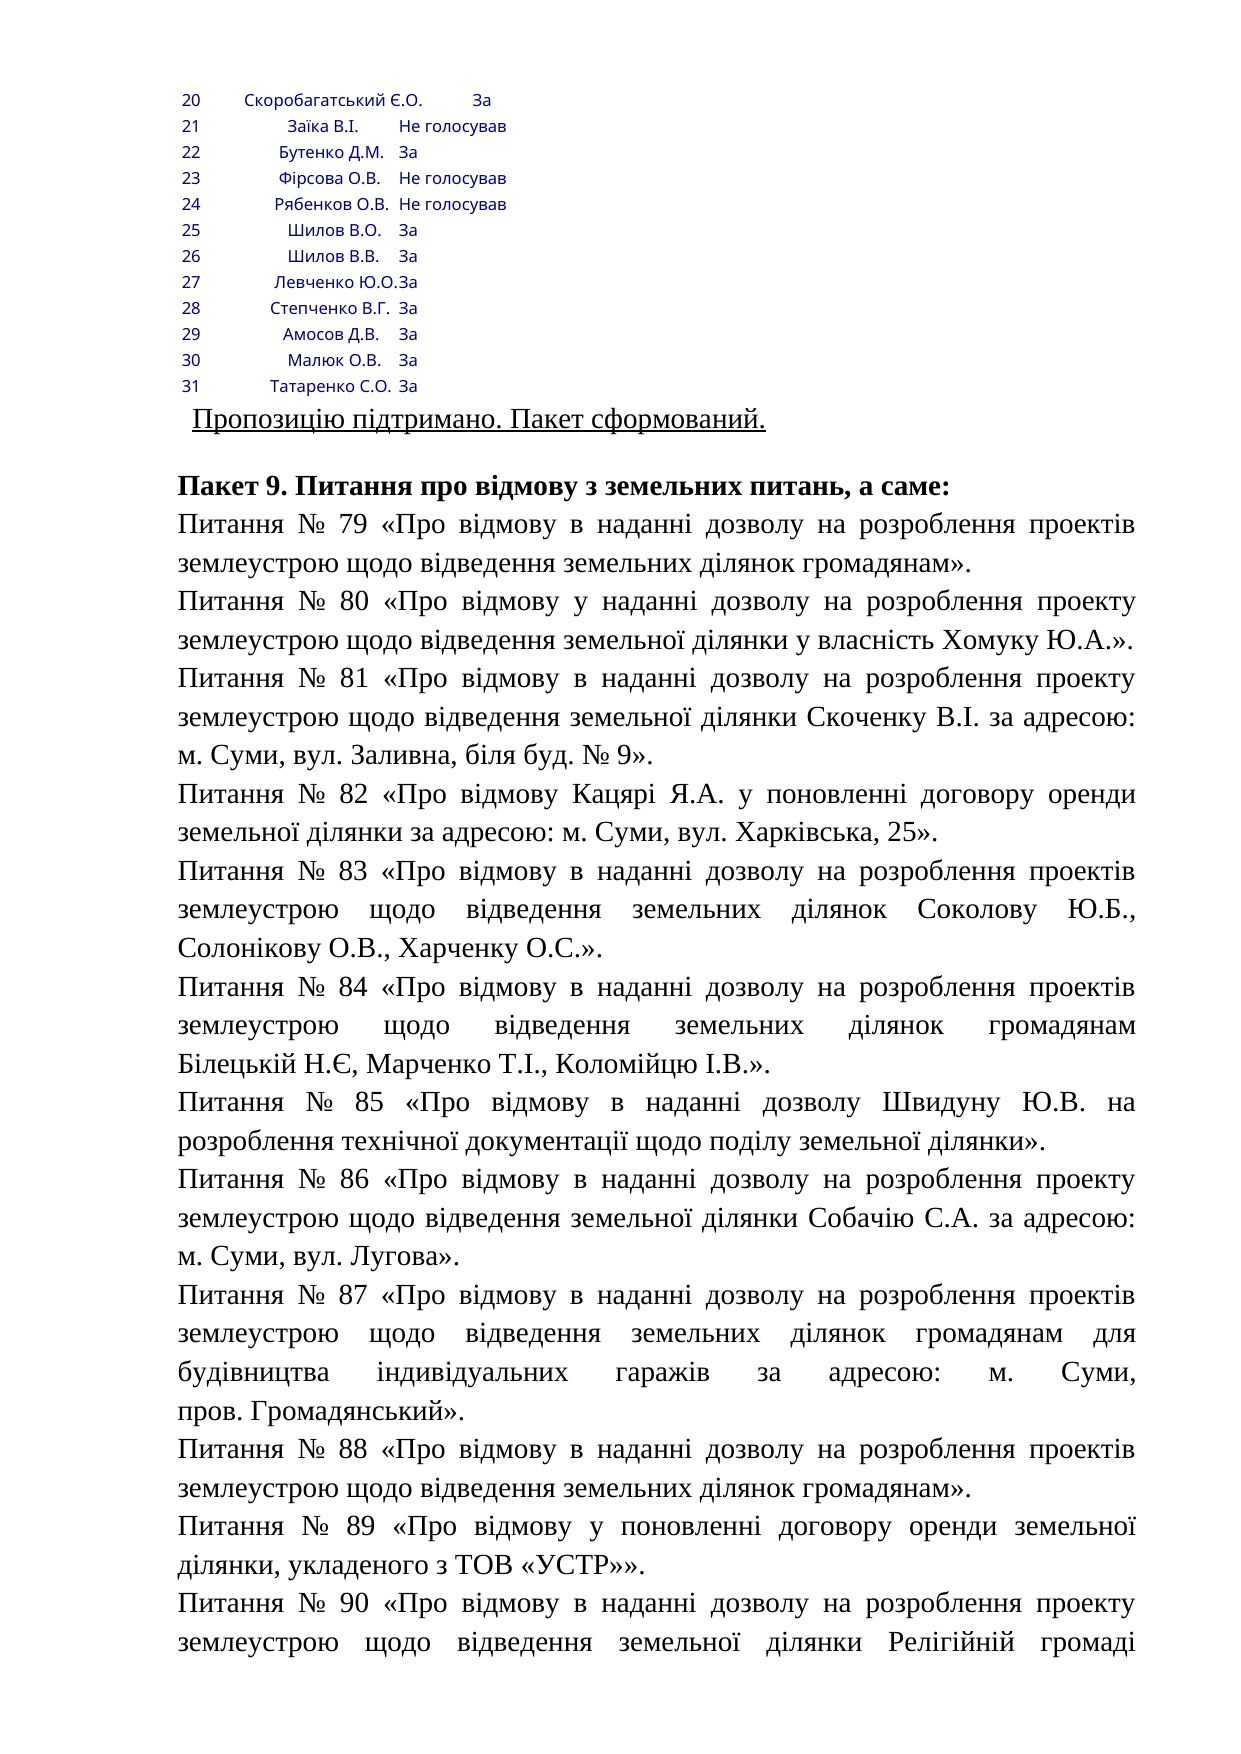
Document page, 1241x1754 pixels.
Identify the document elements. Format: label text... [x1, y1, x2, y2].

text Питання № 84 «Про відмову в наданні дозволу на розроблення проектів землеустрою щодо відведення земельних ділянок громадянам Білецькій Н.Є, Марченко Т.І., Коломійцю І.В.». [177, 969, 1137, 1079]
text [177, 1585, 1137, 1657]
text Питання № 87 «Про відмову в наданні дозволу на розроблення проектів землеустрою щодо відведення земельних ділянок громадянам для будівництва індивідуальних гаражів за адресою: м. Суми, пров. Громадянський». [177, 1277, 1137, 1426]
text Питання № 86 «Про відмову в наданні дозволу на розроблення проекту землеустрою щодо відведення земельної ділянки Собачію С.А. за адресою: м. Суми, вул. Лугова». [177, 1161, 1137, 1272]
text Пропозицію підтримано. Пакет сформований. [192, 401, 1137, 435]
text 22 Бутенко Д.М. За [177, 141, 1137, 163]
text 29 Амосов Д.В. За [177, 323, 1137, 346]
text 30 Малюк О.В. За [177, 349, 1137, 372]
text Питання № 82 «Про відмову Кацярі Я.А. у поновленні договору оренди земельної ділянки за адресою: м. Суми, вул. Харківська, 25». [177, 776, 1137, 848]
text Питання № 89 «Про відмову у поновленні договору оренди земельної ділянки, укладеного з ТОВ «УСТР»». [177, 1508, 1137, 1580]
text 25 Шилов В.О. За [177, 219, 1137, 242]
text Питання № 81 «Про відмову в наданні дозволу на розроблення проекту землеустрою щодо відведення земельної ділянки Скоченку В.І. за адресою: м. Суми, вул. Заливна, біля буд. № 9». [177, 660, 1137, 771]
text Питання № 80 «Про відмову у наданні дозволу на розроблення проекту землеустрою щодо відведення земельної ділянки у власність Хомуку Ю.А.». [177, 583, 1137, 655]
text Питання № 79 «Про відмову в наданні дозволу на розроблення проектів землеустрою щодо відведення земельних ділянок громадянам». [177, 506, 1137, 578]
text 27 Левченко Ю.О. За [177, 271, 1137, 294]
text 20 Скоробагатський Є.О. За [177, 89, 1137, 111]
text 26 Шилов В.В. За [177, 245, 1137, 268]
text 31 Татаренко С.О. За [177, 375, 1137, 398]
text Питання № 88 «Про відмову в наданні дозволу на розроблення проектів землеустрою щодо відведення земельних ділянок громадянам». [177, 1431, 1137, 1503]
text 24 Рябенков О.В. Не голосував [177, 193, 1137, 216]
text Пакет 9. Питання про відмову з земельних питань, а саме: [177, 468, 1137, 501]
text Питання № 85 «Про відмову в наданні дозволу Швидуну Ю.В. на розроблення технічної документації щодо поділу земельної ділянки». [177, 1084, 1137, 1156]
text 21 Заїка В.І. Не голосував [177, 115, 1137, 137]
text 28 Степченко В.Г. За [177, 297, 1137, 320]
text Питання № 83 «Про відмову в наданні дозволу на розроблення проектів землеустрою щодо відведення земельних ділянок Соколову Ю.Б., Солонікову О.В., Харченку О.С.». [177, 853, 1137, 964]
text 23 Фірсова О.В. Не голосував [177, 167, 1137, 189]
